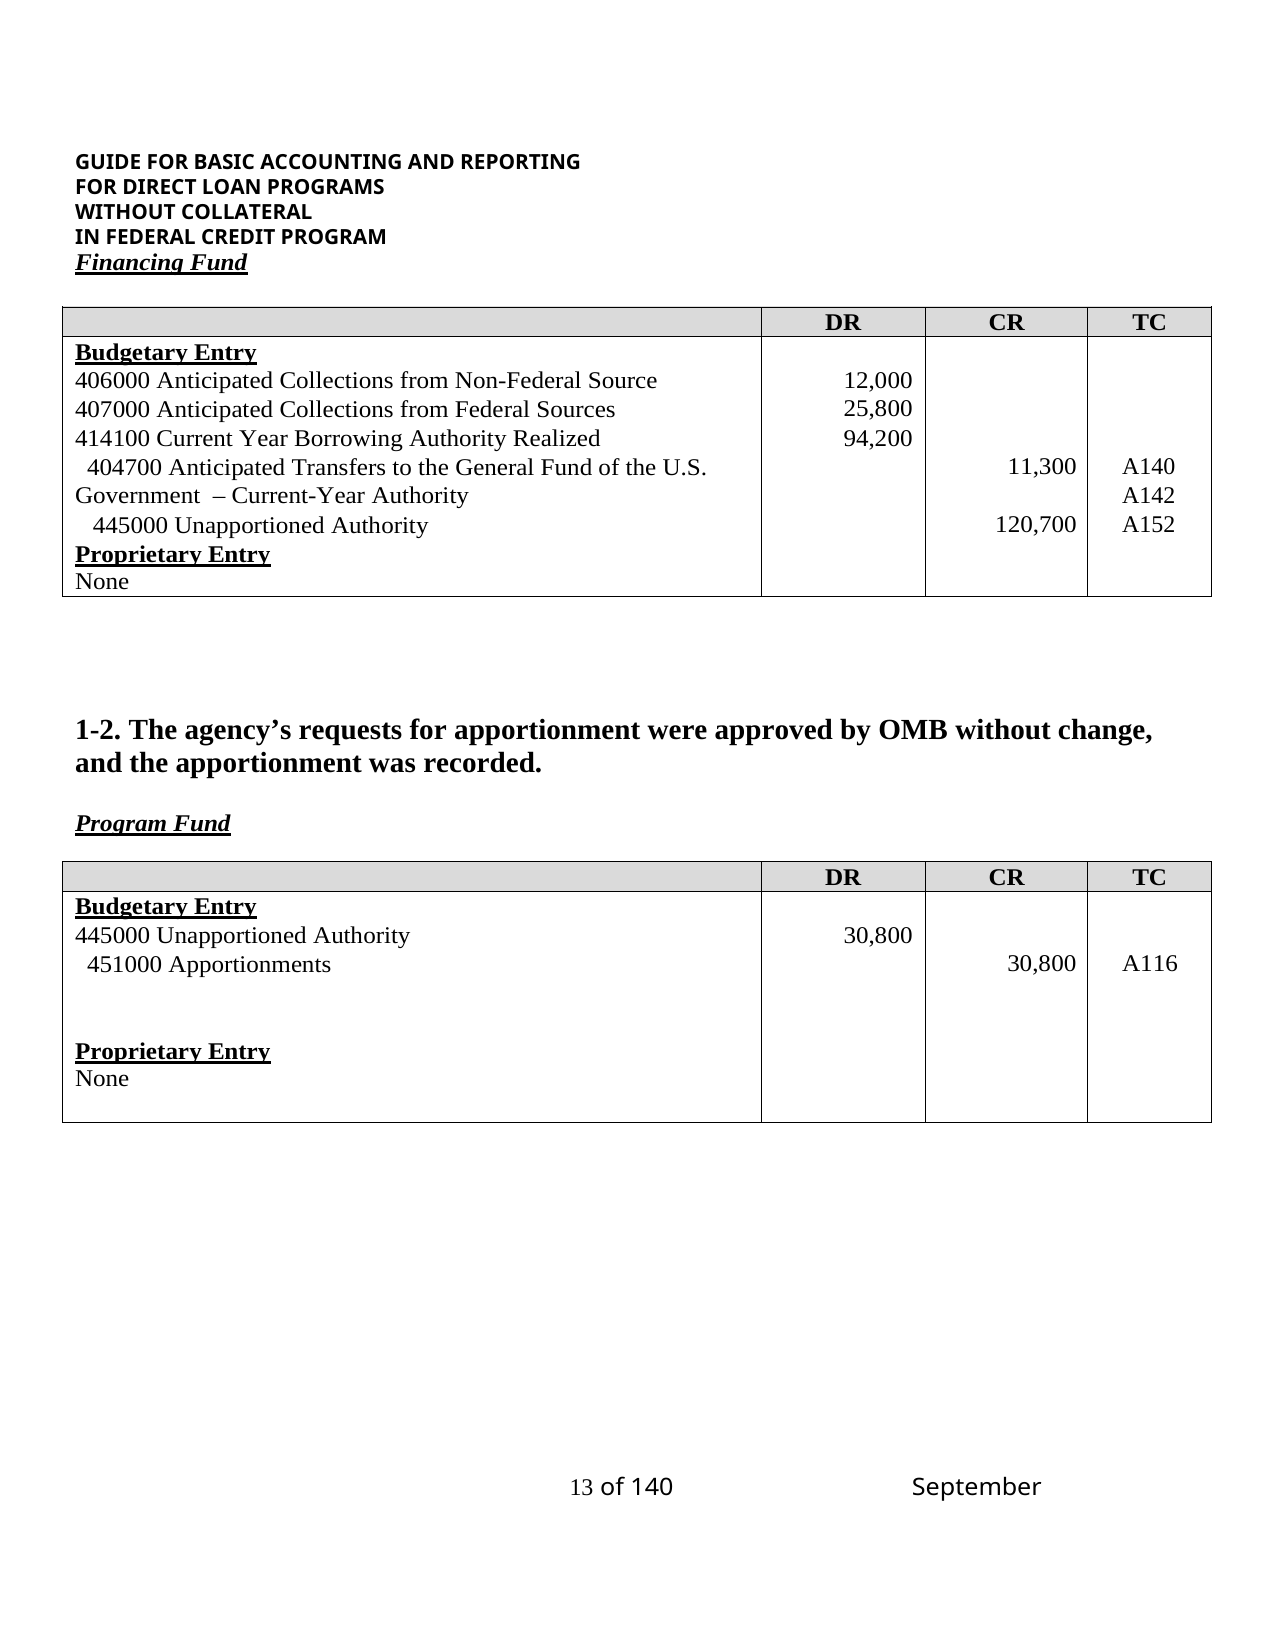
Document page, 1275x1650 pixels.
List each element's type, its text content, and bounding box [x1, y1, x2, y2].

table_cell 406000 Anticipated Collections from Non-Federal Source 407000 Anticipated Collections from Federal Sources 414100 Current Year Borrowing Authority Realized 404700 Anticipated Transfers to the General Fund of the U.S. Government – Current-Year Authority 445000 Unapportioned Authority Proprietary Entry [63, 366, 761, 567]
table_header [63, 308, 761, 336]
table_cell 30,800 [762, 892, 925, 1122]
table_cell A116 [1088, 892, 1211, 1122]
table_header TC [1088, 308, 1211, 336]
subtitle Program Fund [75, 809, 1223, 837]
table_cell 445000 Unapportioned Authority 451000 Apportionments Proprietary Entry [63, 920, 761, 1064]
table_header TC [1088, 862, 1211, 891]
table_cell 30,800 [926, 892, 1087, 1122]
table_header [63, 862, 761, 891]
table_cell A140 A142 A152 [1088, 337, 1211, 596]
table_header CR [926, 308, 1087, 336]
table_header DR [762, 308, 925, 336]
table_cell 11,300 120,700 [926, 337, 1087, 596]
table_cell Budgetary Entry [63, 892, 761, 920]
table_cell None [63, 1064, 761, 1122]
table_cell None [63, 567, 761, 596]
text 1-2. The agency’s requests for apportionment were approved by OMB without change, and the apportionment was recorded. [75, 712, 1198, 779]
table_header DR [762, 862, 925, 891]
table_cell 12,000 25,800 94,200 [762, 337, 925, 596]
subtitle Financing Fund [75, 248, 1223, 276]
table_header CR [926, 862, 1087, 891]
table_cell Budgetary Entry [63, 337, 761, 366]
